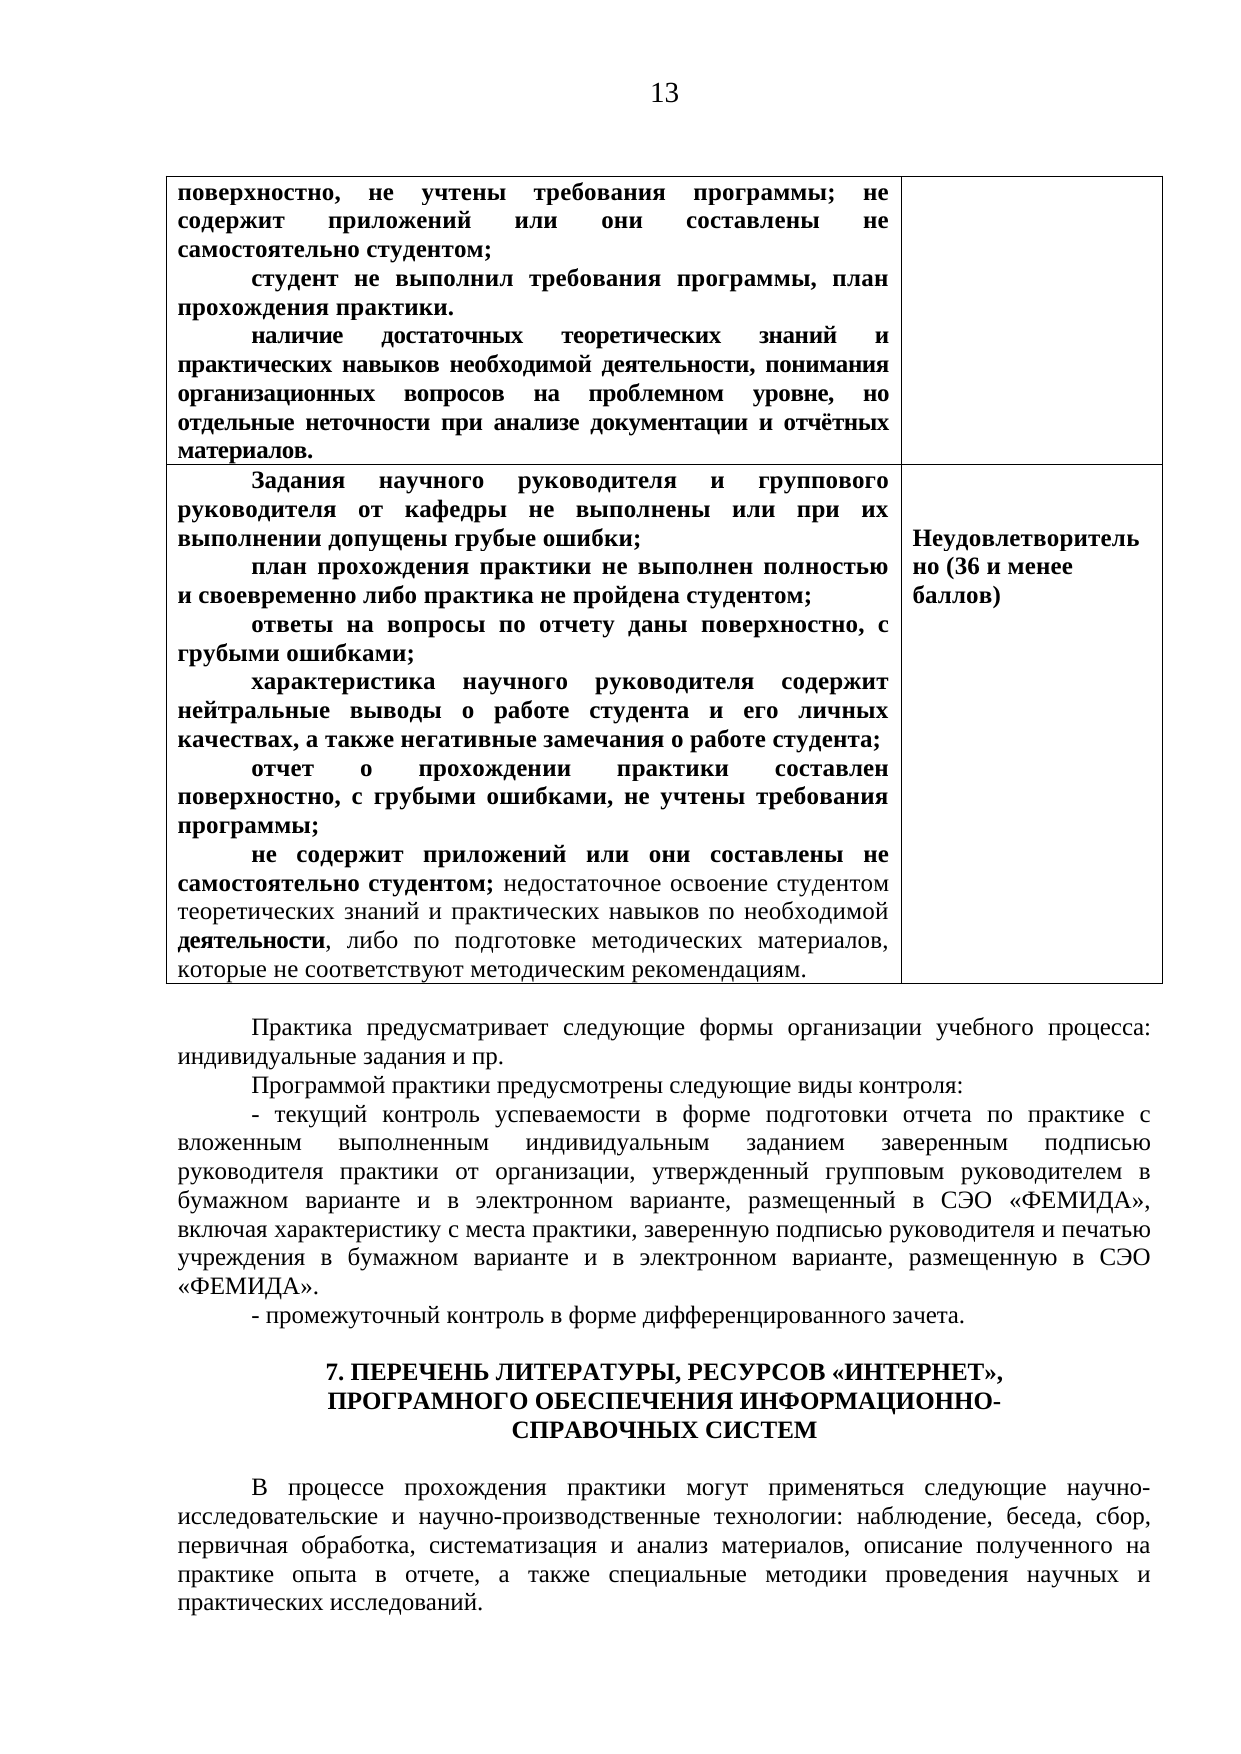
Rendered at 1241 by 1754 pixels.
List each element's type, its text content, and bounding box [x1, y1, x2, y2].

text В процессе прохождения практики могут применяться следующие научно-исследовательские и научно-производственные технологии: наблюдение, беседа, сбор, первичная обработка, систематизация и анализ материалов, описание полученного на практике опыта в отчете, а также специальные методики проведения научных и практических исследований. [177, 1472, 1152, 1616]
text ПРОГРАМНОГО ОБЕСПЕЧЕНИЯ ИНФОРМАЦИОННО- [177, 1386, 1152, 1415]
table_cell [902, 177, 1162, 464]
table_cell Неудовлетворительно (36 и менее баллов) [902, 465, 1162, 983]
text Практика предусматривает следующие формы организации учебного процесса: индивидуальные задания и пр. [177, 1012, 1152, 1070]
text СПРАВОЧНЫХ СИСТЕМ [177, 1415, 1152, 1444]
text - текущий контроль успеваемости в форме подготовки отчета по практике с вложенным выполненным индивидуальным заданием заверенным подписью руководителя практики от организации, утвержденный групповым руководителем в бумажном варианте и в электронном варианте, размещенный в СЭО «ФЕМИДА», включая характеристику с места практики, заверенную подписью руководителя и печатью учреждения в бумажном варианте и в электронном варианте, размещенную в СЭО «ФЕМИДА». [177, 1099, 1152, 1300]
text 7. ПЕРЕЧЕНЬ ЛИТЕРАТУРЫ, РЕСУРСОВ «ИНТЕРНЕТ», [177, 1357, 1152, 1386]
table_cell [167, 177, 251, 464]
table_cell Задания научного руководителя и группового руководителя от кафедры не выполнены или при их выполнении допущены грубые ошибки; план прохождения практики не выполнен полностью и своевременно либо практика не пройдена студентом; ответы на вопросы по отчету даны поверхностно, с грубыми ошибками; характеристика научного руководителя содержит нейтральные выводы о работе студента и его личных качествах, а также негативные замечания о работе студента; отчет о прохождении практики составлен поверхностно, с грубыми ошибками, не учтены требования программы; не содержит приложений или они составлены не самостоятельно студентом; недостаточное освоение студентом теоретических знаний и практических навыков по необходимой деятельности, либо по подготовке методических материалов, которые не соответствуют методическим рекомендациям. [167, 465, 901, 983]
text - промежуточный контроль в форме дифференцированного зачета. [177, 1300, 1152, 1329]
text Программой практики предусмотрены следующие виды контроля: [177, 1070, 1152, 1099]
